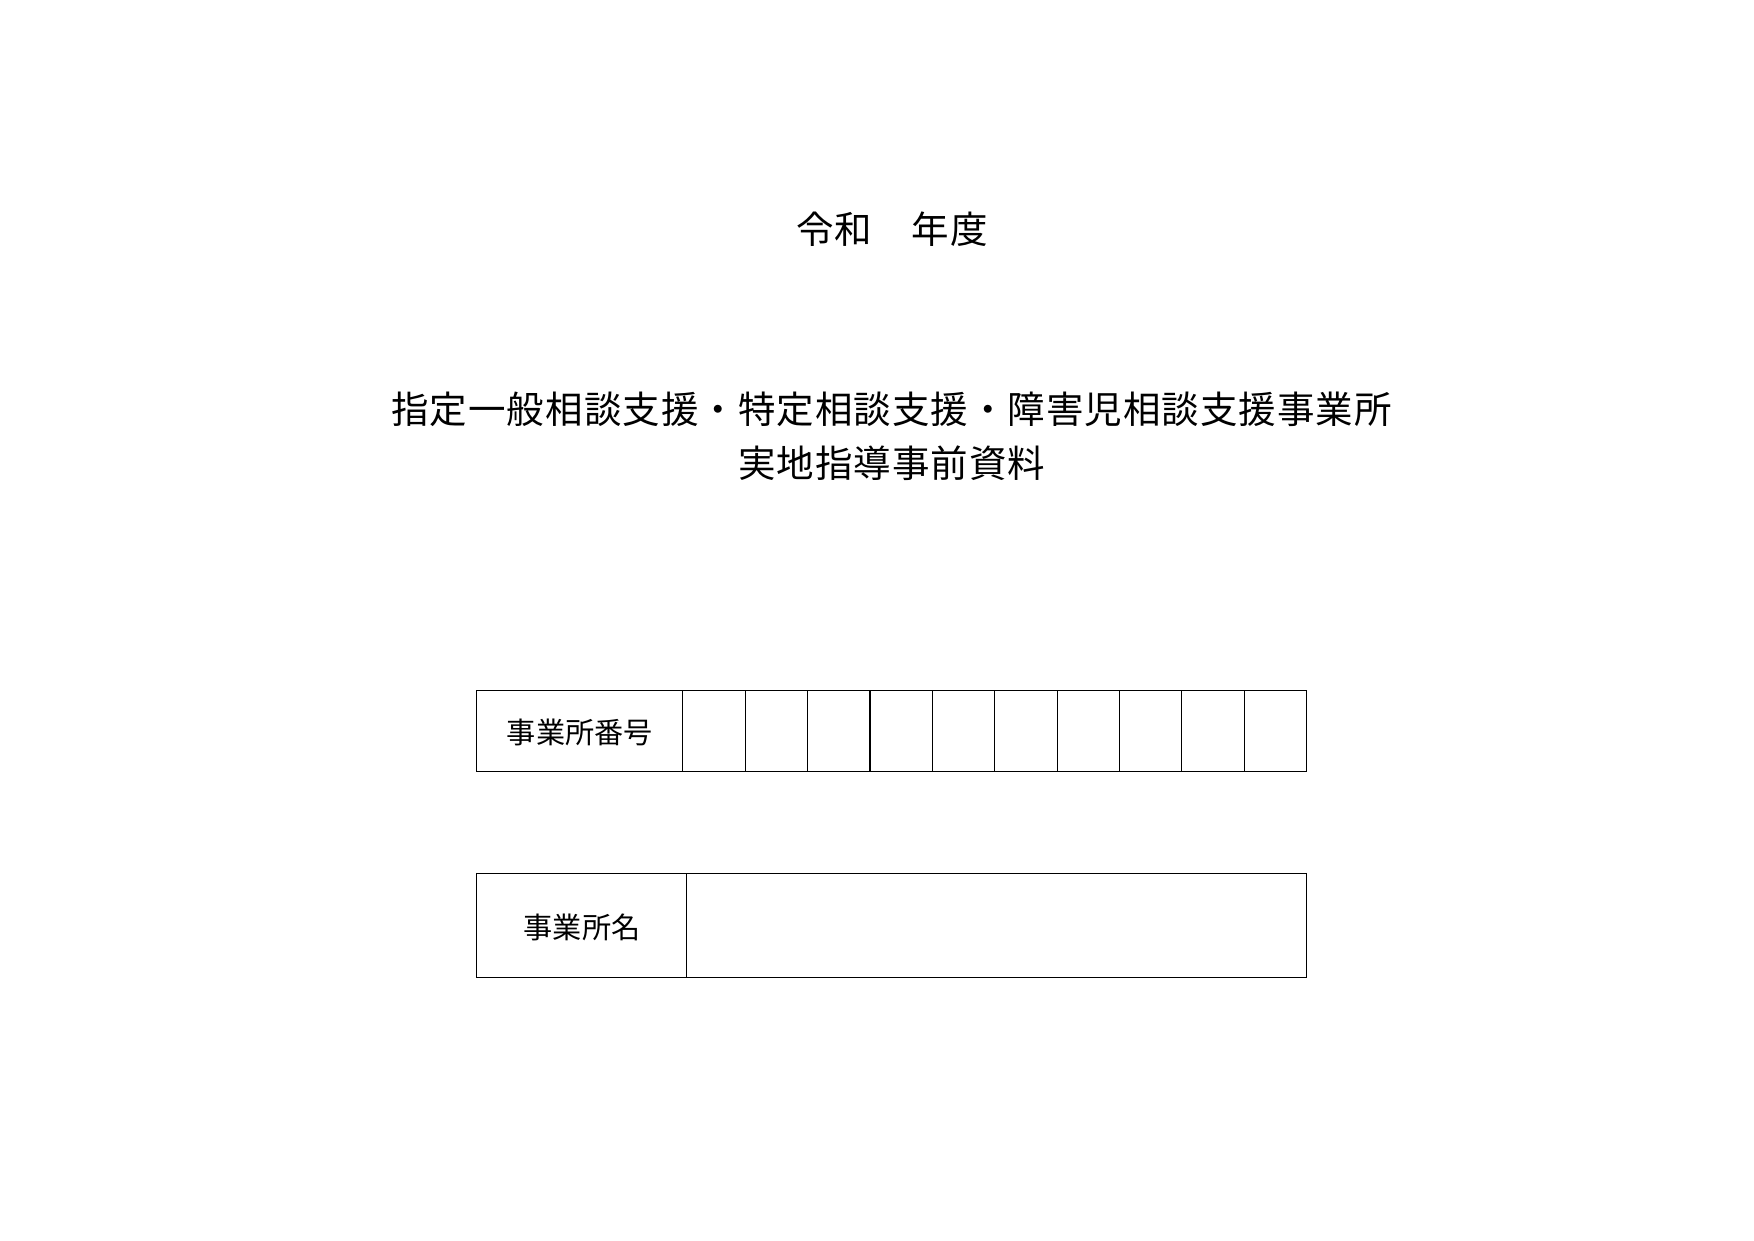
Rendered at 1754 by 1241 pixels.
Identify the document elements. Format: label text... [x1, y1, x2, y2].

table_header [1120, 691, 1181, 771]
text 実地指導事前資料 [130, 434, 1653, 488]
table_header 事業所番号 [477, 691, 682, 771]
table_header [683, 691, 745, 771]
table_header [687, 874, 1306, 977]
table_header 事業所名 [477, 874, 686, 977]
table_header [995, 691, 1057, 771]
table_header [1245, 691, 1306, 771]
table_header [1058, 691, 1119, 771]
table_header [746, 691, 807, 771]
table_header [1182, 691, 1244, 771]
table_header [808, 691, 869, 771]
table_header [871, 691, 932, 771]
text 令和 年度 [130, 200, 1653, 254]
text 指定一般相談支援・特定相談支援・障害児相談支援事業所 [130, 380, 1653, 434]
table_header [933, 691, 994, 771]
